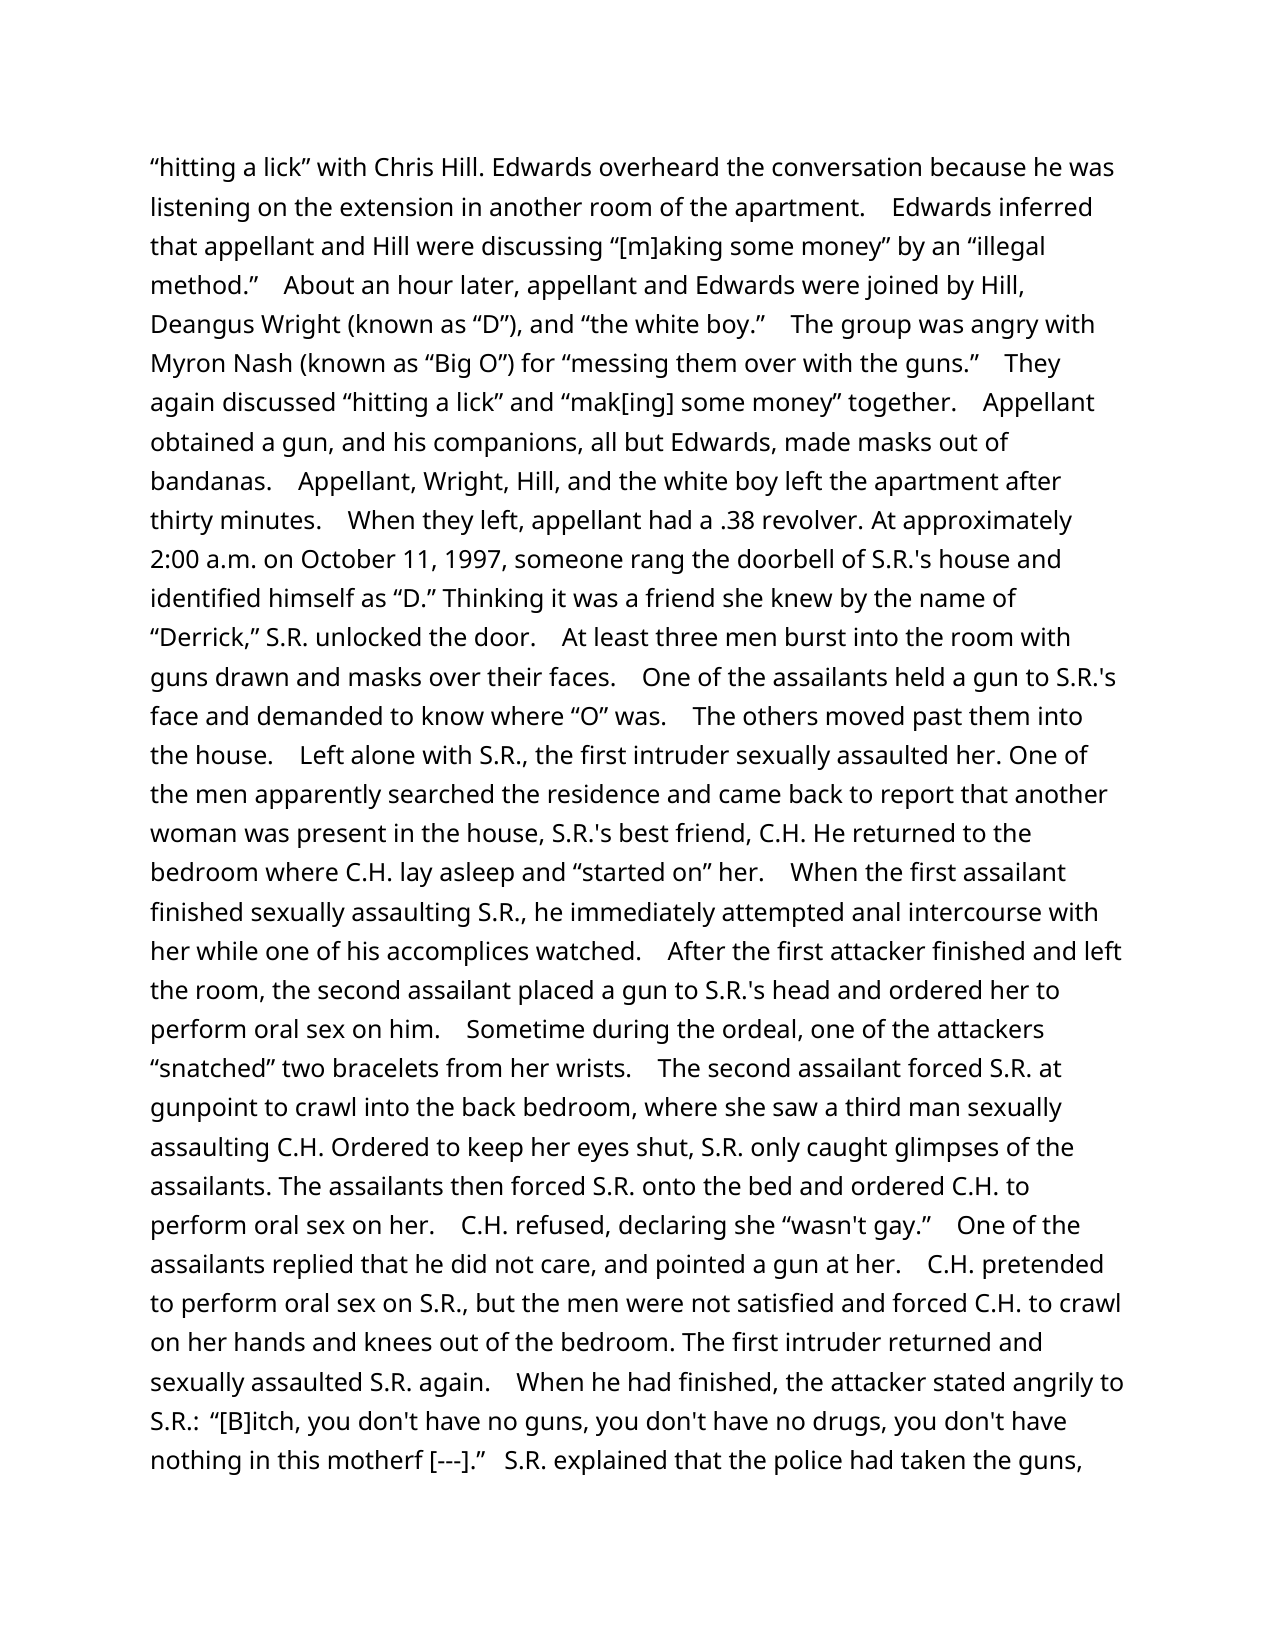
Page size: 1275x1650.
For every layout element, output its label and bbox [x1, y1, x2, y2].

text [150, 150, 1125, 1477]
